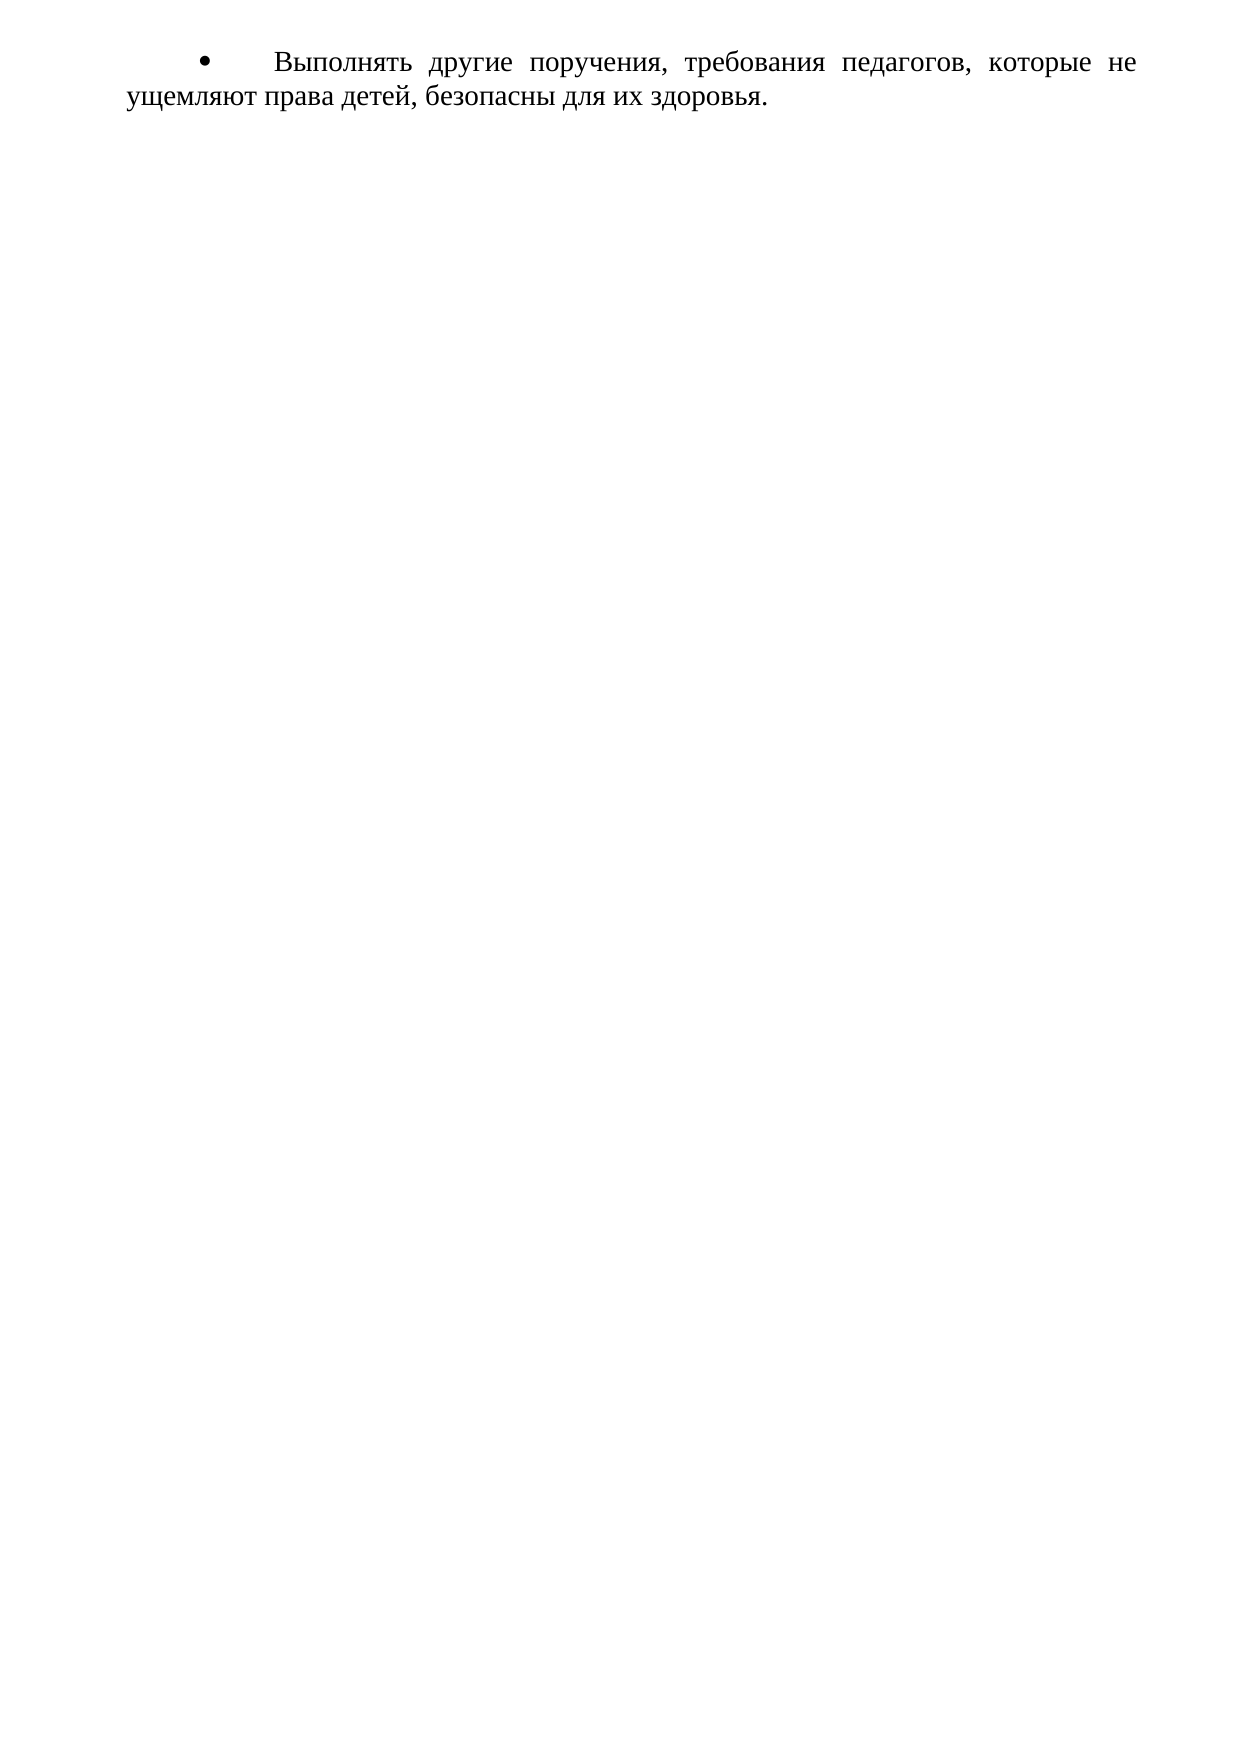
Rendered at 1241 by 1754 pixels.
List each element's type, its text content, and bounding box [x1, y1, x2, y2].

list Выполнять другие поручения, требования педагогов, которые не ущемляют права детей, безопасны для их здоровья. [126, 44, 1138, 112]
